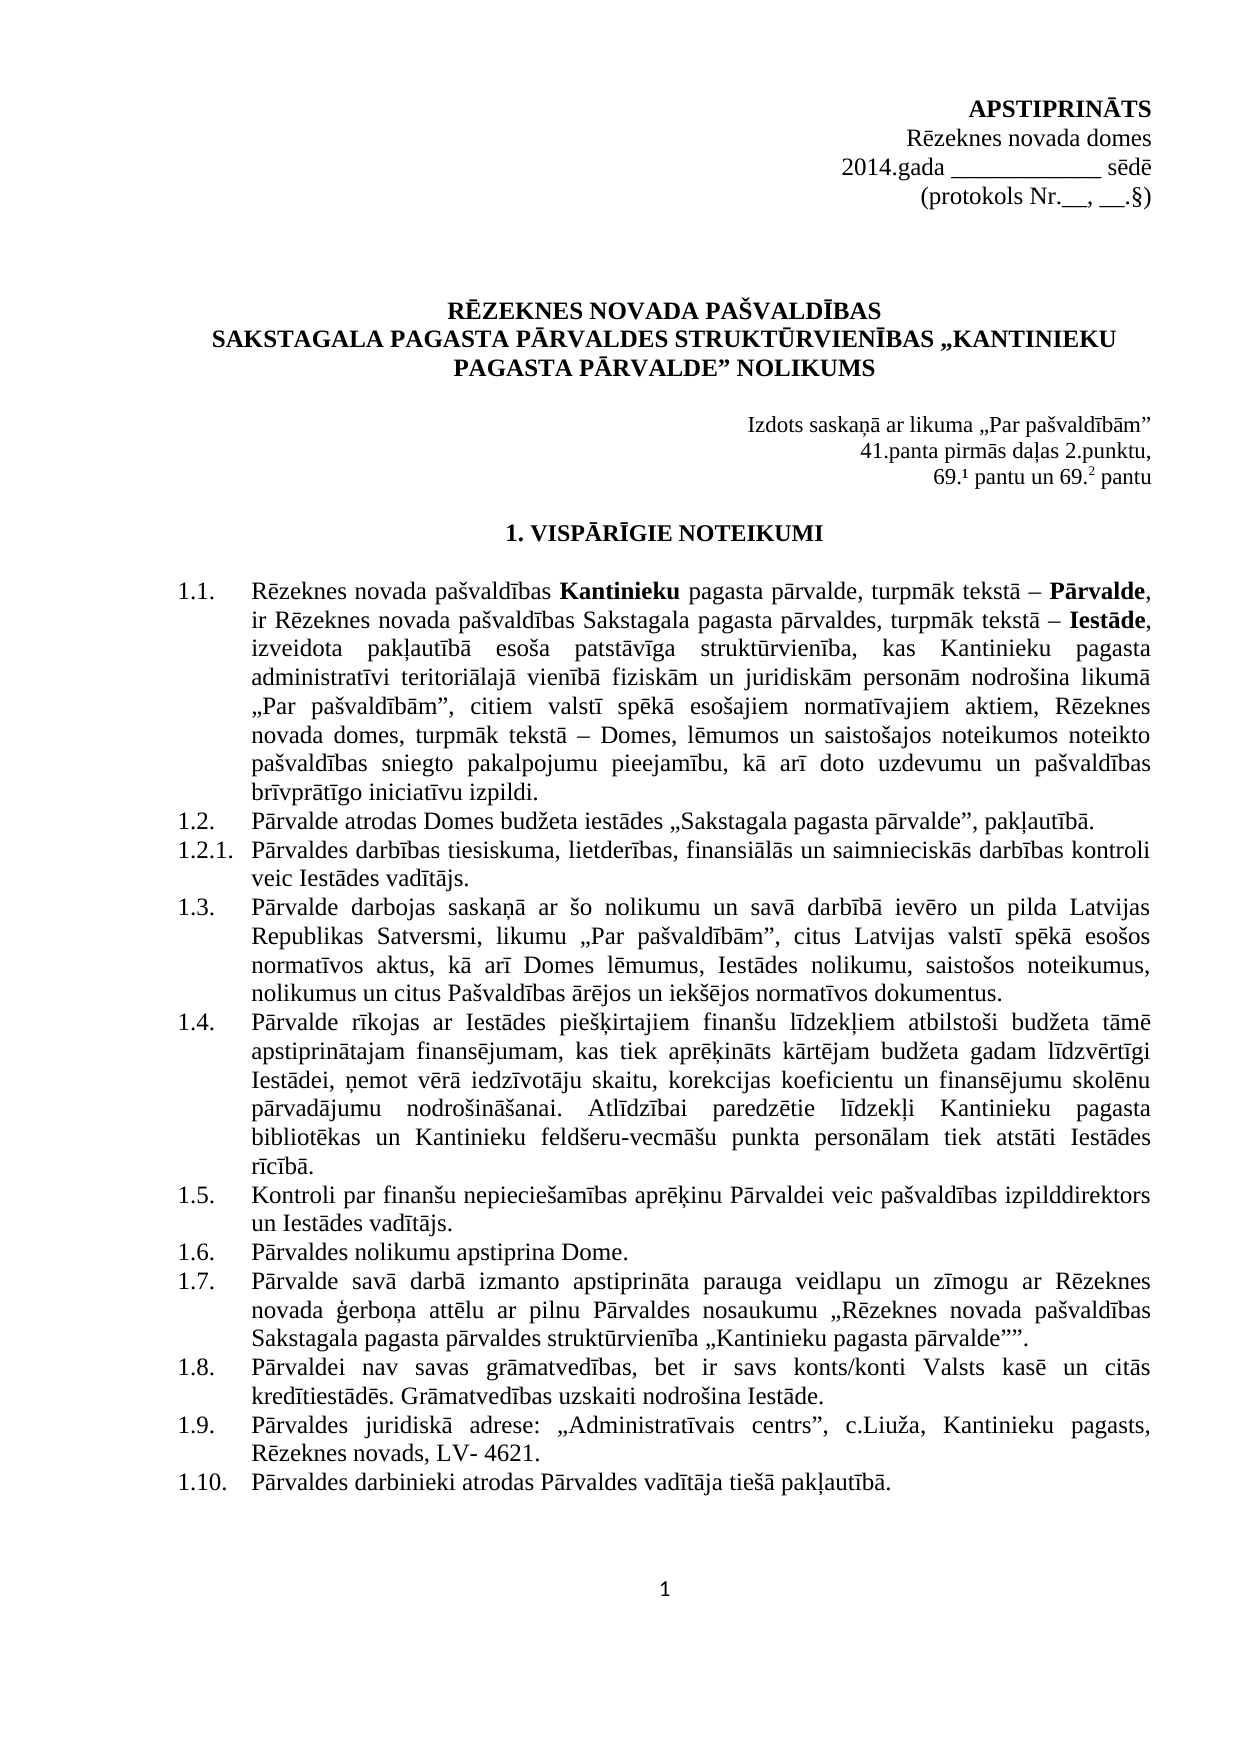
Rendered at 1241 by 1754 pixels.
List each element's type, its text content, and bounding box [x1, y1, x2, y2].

text 69.¹ pantu un 69.2 pantu [177, 463, 1152, 490]
text Izdots saskaņā ar likuma „Par pašvaldībām” [177, 411, 1152, 437]
text Rēzeknes novada domes [177, 123, 1152, 152]
text SAKSTAGALA PAGASTA PĀRVALDES STRUKTŪRVIENĪBAS „KANTINIEKU PAGASTA PĀRVALDE” NOLIKUMS [177, 324, 1152, 382]
list Pārvalde atrodas Domes budžeta iestādes „Sakstagala pagasta pārvalde”, pakļautībā. [177, 806, 1152, 835]
text RĒZEKNES NOVADA PAŠVALDĪBAS [177, 296, 1152, 324]
list Rēzeknes novada pašvaldības Kantinieku pagasta pārvalde, turpmāk tekstā – Pārvalde, ir Rēzeknes novada pašvaldības Sakstagala pagasta pārvaldes, turpmāk tekstā – Iestāde, izveidota pakļautībā esoša patstāvīga struktūrvienība, kas Kantinieku pagasta administratīvi teritoriālajā vienībā fiziskām un juridiskām personām nodrošina likumā „Par pašvaldībām”, citiem valstī spēkā esošajiem normatīvajiem aktiem, Rēzeknes novada domes, turpmāk tekstā – Domes, lēmumos un saistošajos noteikumos noteikto pašvaldības sniegto pakalpojumu pieejamību, kā arī doto uzdevumu un pašvaldības brīvprātīgo iniciatīvu izpildi. [177, 576, 1152, 806]
list Pārvalde savā darbā izmanto apstiprināta parauga veidlapu un zīmogu ar Rēzeknes novada ģerboņa attēlu ar pilnu Pārvaldes nosaukumu „Rēzeknes novada pašvaldības Sakstagala pagasta pārvaldes struktūrvienība „Kantinieku pagasta pārvalde””. [177, 1266, 1152, 1352]
list Pārvaldes darbinieki atrodas Pārvaldes vadītāja tiešā pakļautībā. [177, 1467, 1152, 1496]
list Pārvaldei nav savas grāmatvedības, bet ir savs konts/konti Valsts kasē un citās kredītiestādēs. Grāmatvedības uzskaiti nodrošina Iestāde. [177, 1352, 1152, 1410]
list Pārvaldes nolikumu apstiprina Dome. [177, 1237, 1152, 1266]
text 41.panta pirmās daļas 2.punktu, [177, 437, 1152, 463]
list Kontroli par finanšu nepieciešamības aprēķinu Pārvaldei veic pašvaldības izpilddirektors un Iestādes vadītājs. [177, 1180, 1152, 1237]
list Pārvalde rīkojas ar Iestādes piešķirtajiem finanšu līdzekļiem atbilstoši budžeta tāmē apstiprinātajam finansējumam, kas tiek aprēķināts kārtējam budžeta gadam līdzvērtīgi Iestādei, ņemot vērā iedzīvotāju skaitu, korekcijas koeficientu un finansējumu skolēnu pārvadājumu nodrošināšanai. Atlīdzībai paredzētie līdzekļi Kantinieku pagasta bibliotēkas un Kantinieku feldšeru-vecmāšu punkta personālam tiek atstāti Iestādes rīcībā. [177, 1007, 1152, 1180]
text ( Nr.__, __.§) [177, 181, 1152, 209]
list Pārvaldes darbības tiesiskuma, lietderības, finansiālās un saimnieciskās darbības kontroli veic Iestādes vadītājs. [177, 835, 1152, 892]
list Pārvaldes juridiskā adrese: „Administratīvais centrs”, c.Liuža, Kantinieku pagasts, Rēzeknes novads, LV- 4621. [177, 1410, 1152, 1467]
text 2014.gada ____________ sēdē [177, 152, 1152, 181]
text 1. VISPĀRĪGIE NOTEIKUMI [177, 518, 1152, 547]
list Pārvalde darbojas saskaņā ar šo nolikumu un savā darbībā ievēro un pilda Latvijas Republikas Satversmi, likumu „Par pašvaldībām”, citus Latvijas valstī spēkā esošos normatīvos aktus, kā arī Domes lēmumus, Iestādes nolikumu, saistošos noteikumus, nolikumus un citus Pašvaldības ārējos un iekšējos normatīvos dokumentus. [177, 892, 1152, 1007]
text APSTIPRINĀTS [177, 94, 1152, 123]
